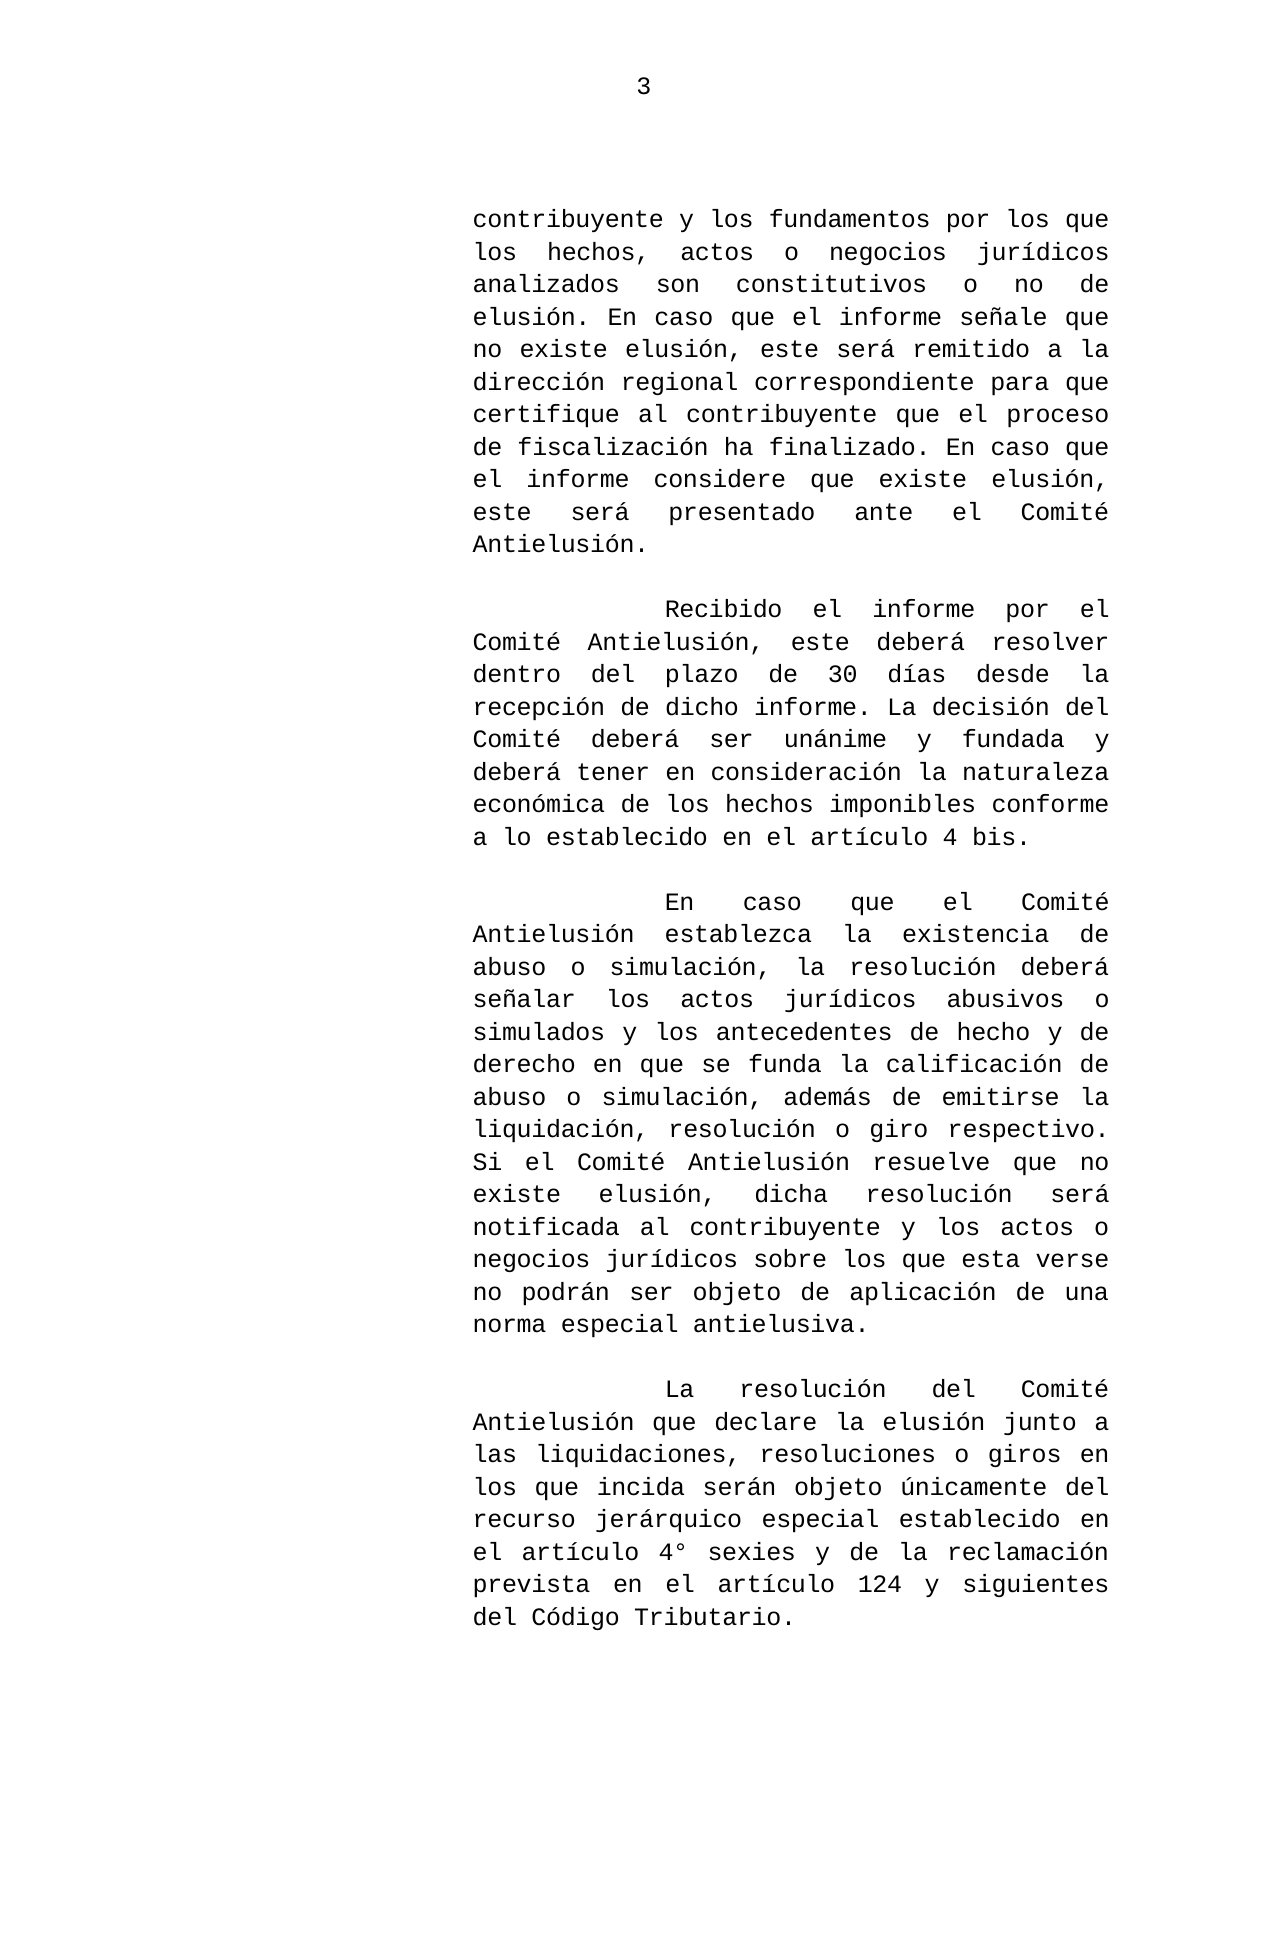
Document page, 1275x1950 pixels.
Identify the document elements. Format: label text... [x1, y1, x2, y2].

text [472, 207, 1109, 560]
text Recibido el informe por el Comité Antielusión, este deberá resolver dentro del plazo de 30 días desde la recepción de dicho informe. La decisión del Comité deberá ser unánime y fundada y deberá tener en consideración la naturaleza económica de los hechos imponibles conforme a lo establecido en el artículo 4 bis. [472, 597, 1109, 853]
text En caso que el Comité Antielusión establezca la existencia de abuso o simulación, la resolución deberá señalar los actos jurídicos abusivos o simulados y los antecedentes de hecho y de derecho en que se funda la calificación de abuso o simulación, además de emitirse la liquidación, resolución o giro respectivo. Si el Comité Antielusión resuelve que no existe elusión, dicha resolución será notificada al contribuyente y los actos o negocios jurídicos sobre los que esta verse no podrán ser objeto de aplicación de una norma especial antielusiva. [472, 889, 1109, 1340]
text La resolución del Comité Antielusión que declare la elusión junto a las liquidaciones, resoluciones o giros en los que incida serán objeto únicamente del recurso jerárquico especial establecido en el artículo 4° sexies y de la reclamación prevista en el artículo 124 y siguientes del Código Tributario. [472, 1377, 1109, 1633]
